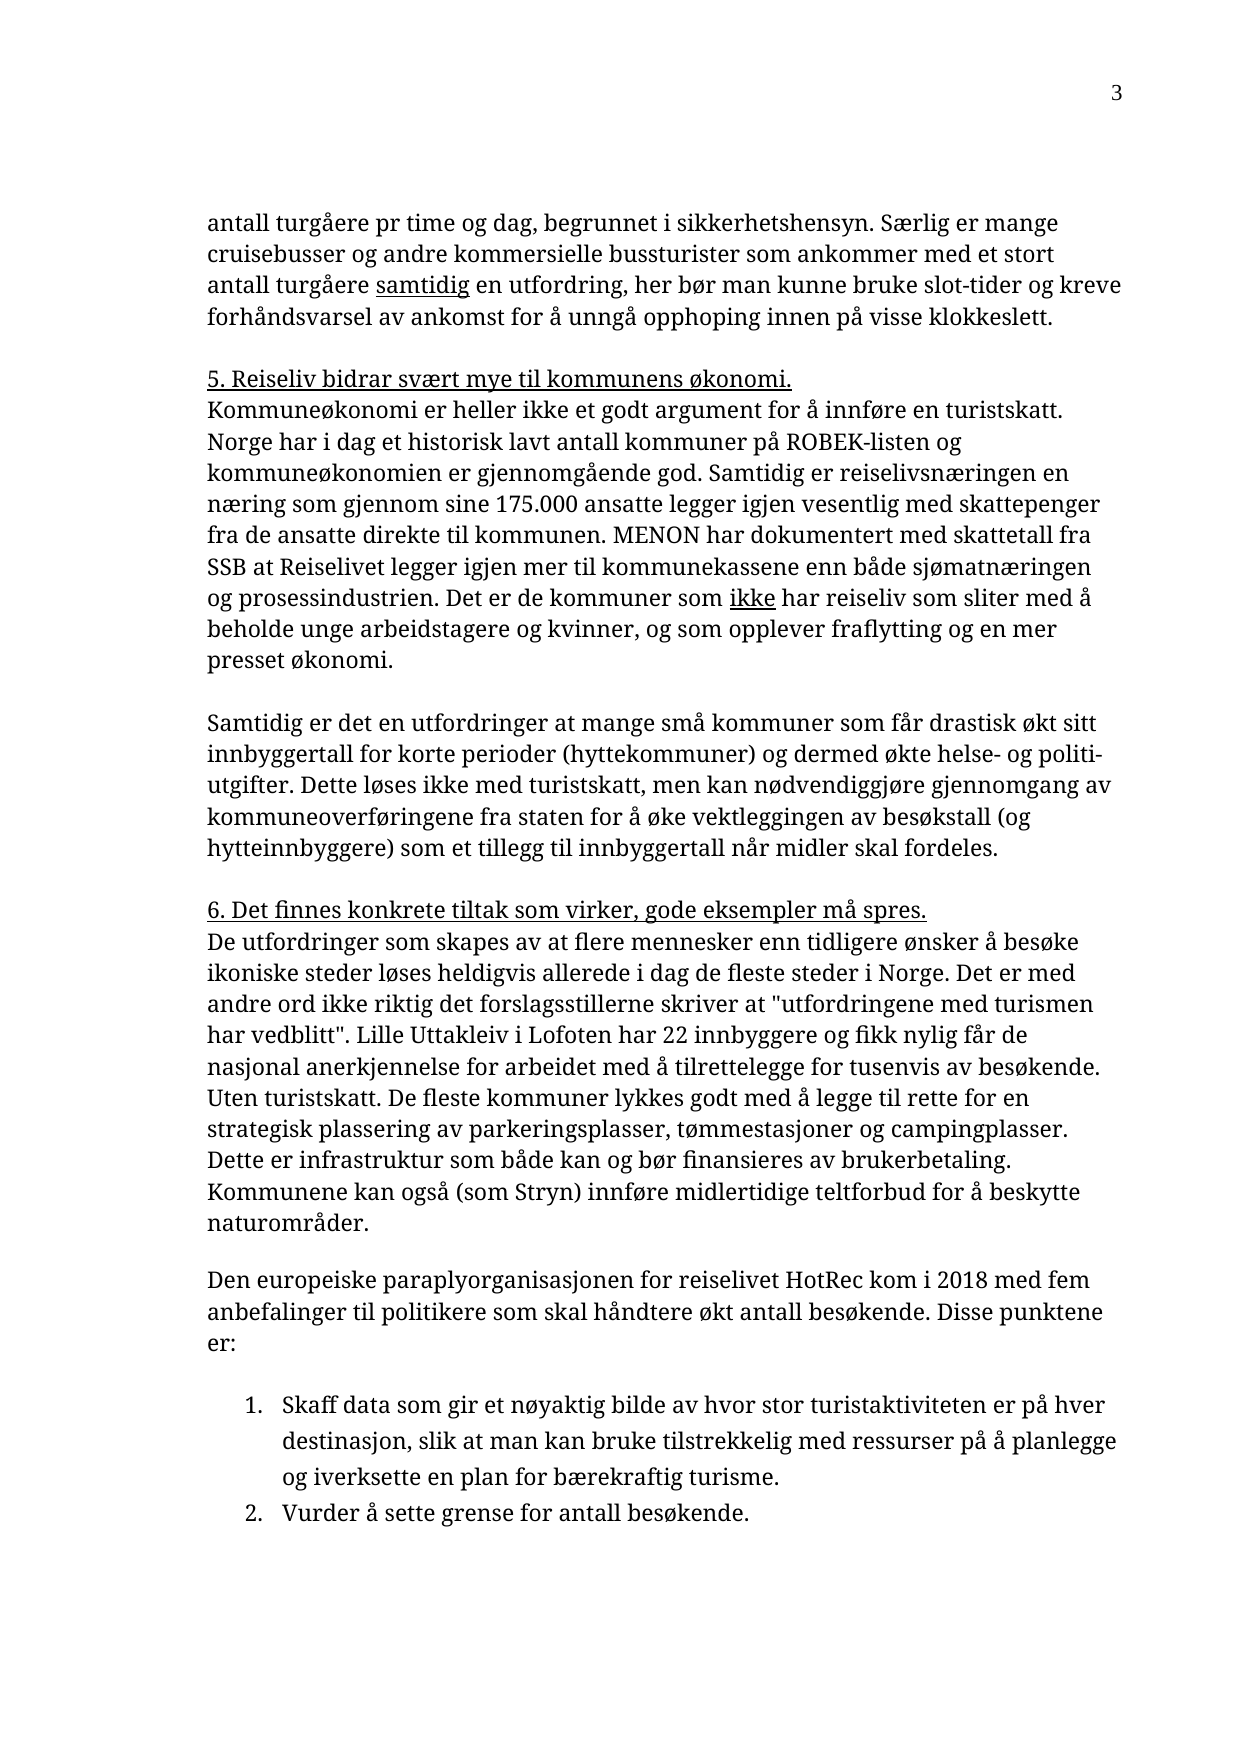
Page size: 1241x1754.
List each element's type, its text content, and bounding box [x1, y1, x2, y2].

text Den europeiske paraplyorganisasjonen for reiselivet HotRec kom i 2018 med fem anbefalinger til politikere som skal håndtere økt antall besøkende. Disse punktene er: [207, 1264, 1122, 1358]
list Skaff data som gir et nøyaktig bilde av hvor stor turistaktiviteten er på hver destinasjon, slik at man kan bruke tilstrekkelig med ressurser på å planlegge og iverksette en plan for bærekraftig turisme. [244, 1389, 1122, 1492]
text Kommuneøkonomi er heller ikke et godt argument for å innføre en turistskatt. Norge har i dag et historisk lavt antall kommuner på ROBEK-listen og kommuneøkonomien er gjennomgående god. Samtidig er reiselivsnæringen en næring som gjennom sine 175.000 ansatte legger igjen vesentlig med skattepenger fra de ansatte direkte til kommunen. MENON har dokumentert med skattetall fra SSB at Reiselivet legger igjen mer til kommunekassene enn både sjømatnæringen og prosessindustrien. Det er de kommuner som ikke har reiseliv som sliter med å beholde unge arbeidstagere og kvinner, og som opplever fraflytting og en mer presset økonomi. [207, 394, 1122, 676]
text 5. Reiseliv bidrar svært mye til kommunens økonomi. [207, 363, 1122, 394]
text 6. Det finnes konkrete tiltak som virker, gode eksempler må spres. [207, 894, 1122, 926]
text Samtidig er det en utfordringer at mange små kommuner som får drastisk økt sitt innbyggertall for korte perioder (hyttekommuner) og dermed økte helse- og politi-utgifter. Dette løses ikke med turistskatt, men kan nødvendiggjøre gjennomgang av kommuneoverføringene fra staten for å øke vektleggingen av besøkstall (og hytteinnbyggere) som et tillegg til innbyggertall når midler skal fordeles. [207, 707, 1122, 863]
list Vurder å sette grense for antall besøkende. [244, 1497, 1122, 1528]
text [207, 207, 1122, 332]
text De utfordringer som skapes av at flere mennesker enn tidligere ønsker å besøke ikoniske steder løses heldigvis allerede i dag de fleste steder i Norge. Det er med andre ord ikke riktig det forslagsstillerne skriver at "utfordringene med turismen har vedblitt". Lille Uttakleiv i Lofoten har 22 innbyggere og fikk nylig får de nasjonal anerkjennelse for arbeidet med å tilrettelegge for tusenvis av besøkende. Uten turistskatt. De fleste kommuner lykkes godt med å legge til rette for en strategisk plassering av parkeringsplasser, tømmestasjoner og campingplasser. Dette er infrastruktur som både kan og bør finansieres av brukerbetaling. Kommunene kan også (som Stryn) innføre midlertidige teltforbud for å beskytte naturområder. [207, 926, 1122, 1238]
